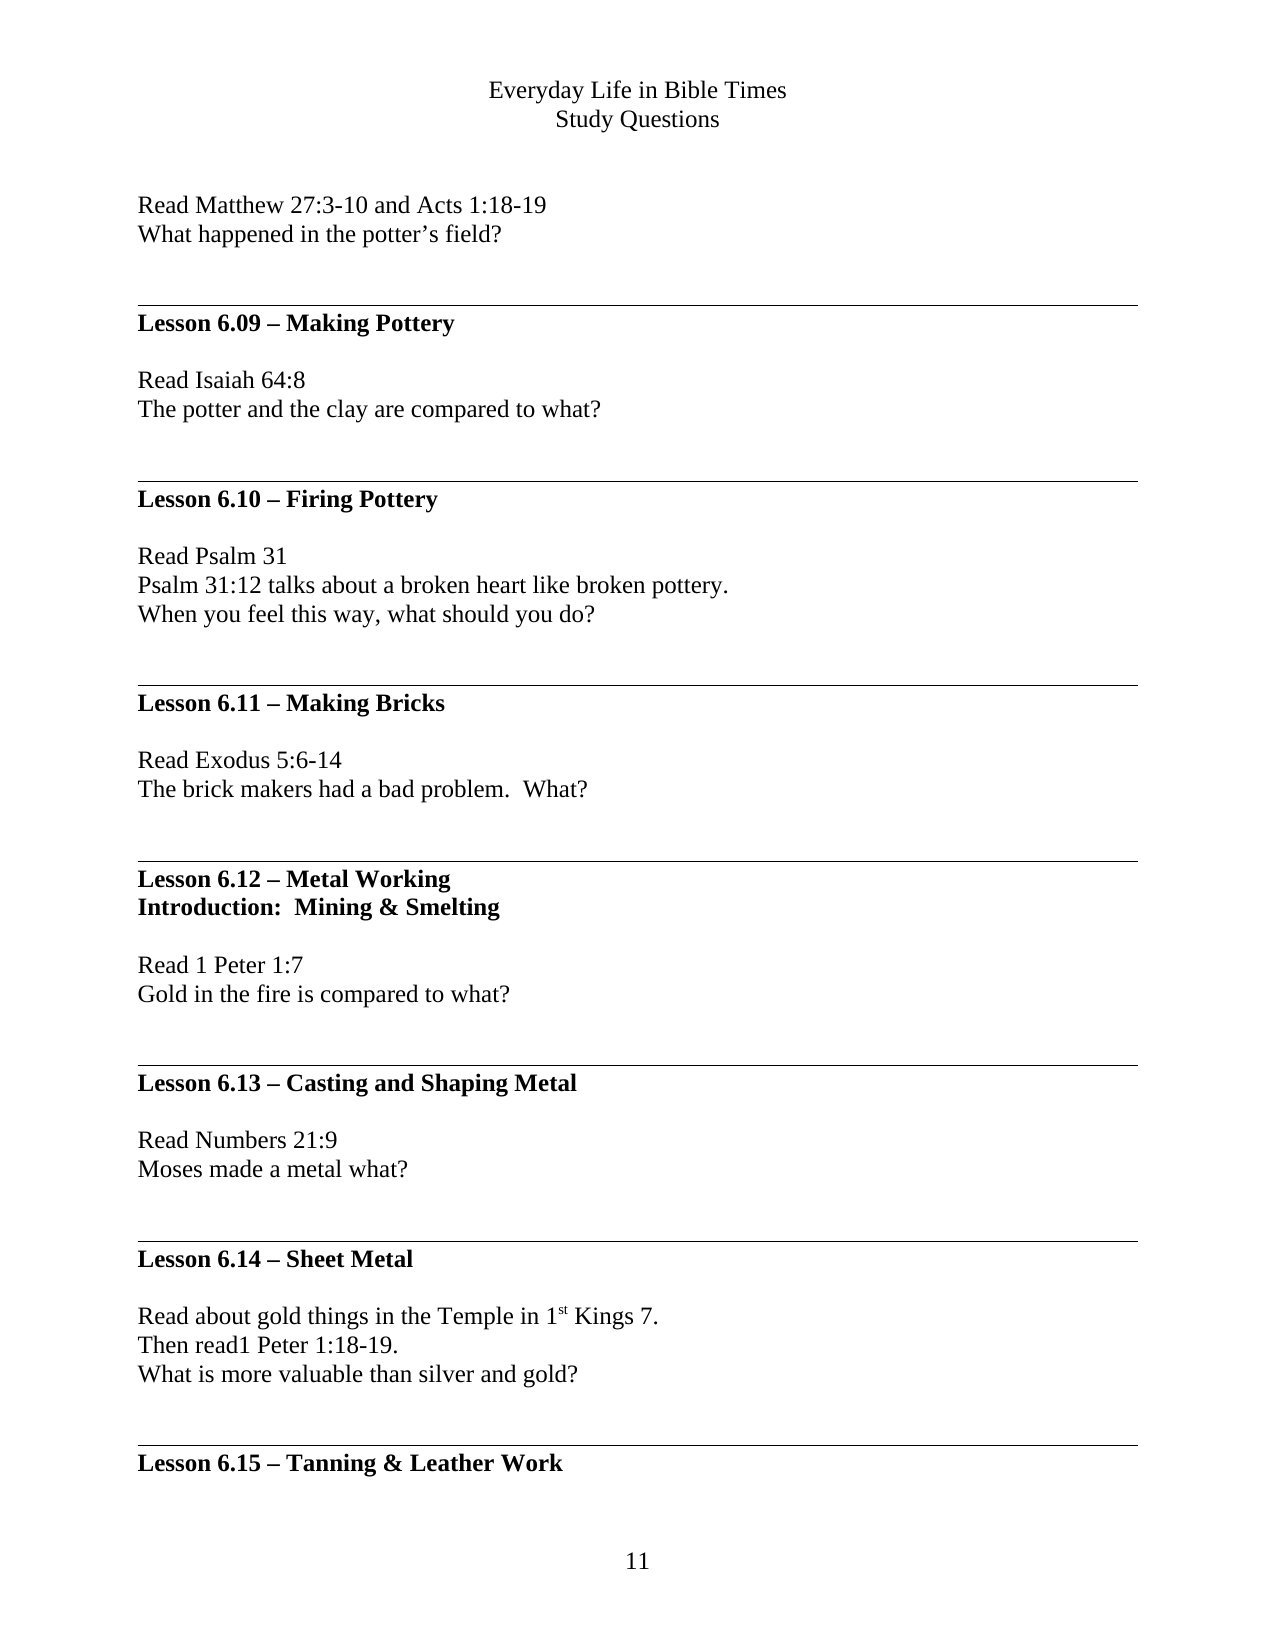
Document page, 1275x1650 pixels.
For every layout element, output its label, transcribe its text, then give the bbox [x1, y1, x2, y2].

text Introduction: Mining & Smelting [137, 892, 1138, 921]
text Read Numbers 21:9 [137, 1126, 1138, 1154]
text Lesson 6.13 – Casting and Shaping Metal [137, 1066, 1138, 1097]
text Lesson 6.14 – Sheet Metal [137, 1242, 1138, 1272]
text When you feel this way, what should you do? [137, 599, 1138, 627]
text Lesson 6.10 – Firing Pottery [137, 482, 1138, 512]
text Lesson 6.11 – Making Bricks [137, 686, 1138, 717]
text Read Isaiah 64:8 [137, 366, 1138, 394]
text Read 1 Peter 1:7 [137, 950, 1138, 979]
text Gold in the fire is compared to what? [137, 979, 1138, 1007]
text Lesson 6.09 – Making Pottery [137, 306, 1138, 337]
text Read Exodus 5:6-14 [137, 746, 1138, 774]
text Read Psalm 31 [137, 541, 1138, 570]
text The potter and the clay are compared to what? [137, 394, 1138, 423]
text The brick makers had a bad problem. What? [137, 774, 1138, 803]
text Then read1 Peter 1:18-19. [137, 1330, 1138, 1359]
text Psalm 31:12 talks about a broken heart like broken pottery. [137, 570, 1138, 599]
text Moses made a metal what? [137, 1154, 1138, 1183]
text Lesson 6.15 – Tanning & Leather Work [137, 1446, 1138, 1477]
text What happened in the potter’s field? [137, 219, 1138, 247]
text Lesson 6.12 – Metal Working [137, 862, 1138, 892]
text What is more valuable than silver and gold? [137, 1359, 1138, 1387]
text Read Matthew 27:3-10 and Acts 1:18-19 [137, 190, 1138, 219]
text Read about gold things in the Temple in 1st Kings 7. [137, 1301, 1138, 1330]
